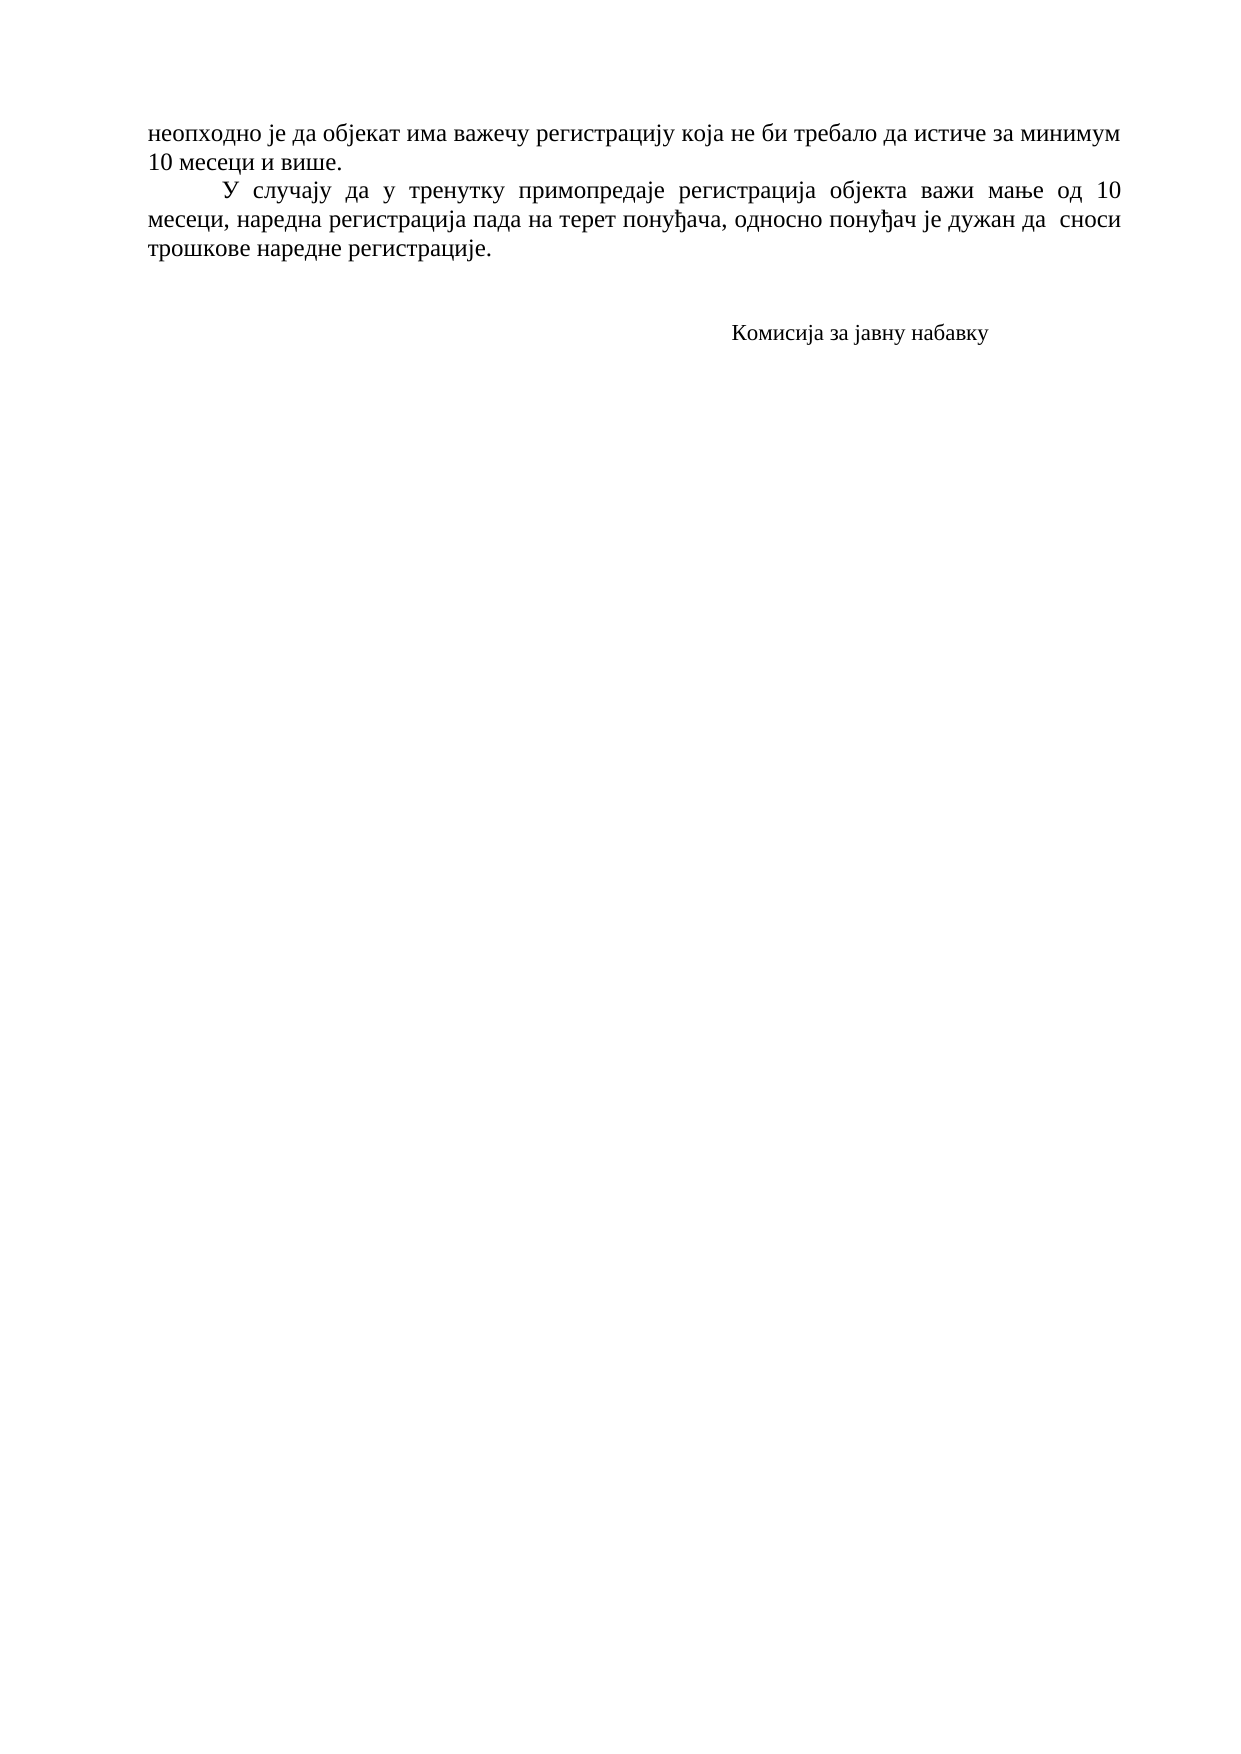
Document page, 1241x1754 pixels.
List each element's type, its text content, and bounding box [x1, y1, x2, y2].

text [148, 118, 1122, 176]
text У случају да у тренутку примопредаје регистрација објекта важи мање од 10 месеци, наредна регистрација пада на терет понуђача, односно понуђач је дужан да сноси трошкове наредне регистрације. [148, 176, 1122, 262]
text Комисија за јавну набавку [148, 319, 1122, 346]
